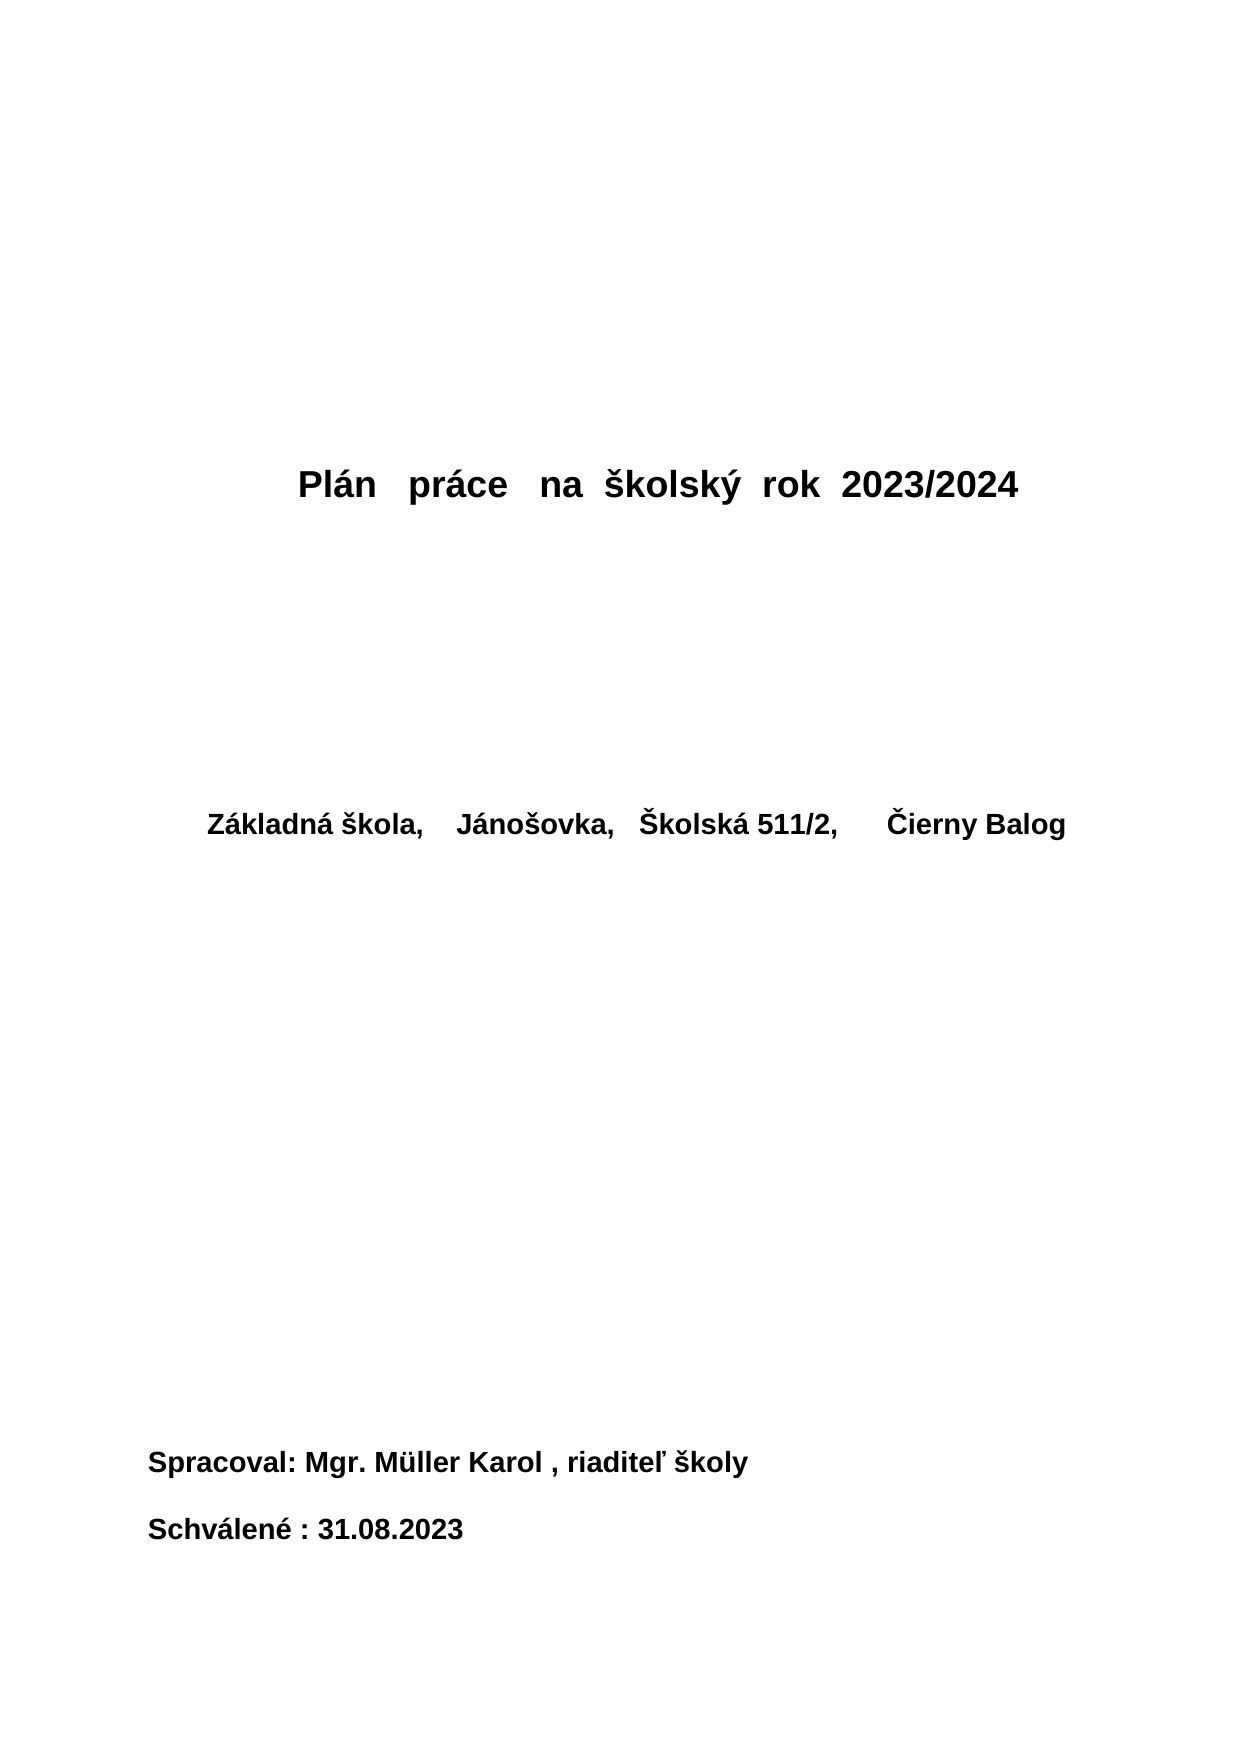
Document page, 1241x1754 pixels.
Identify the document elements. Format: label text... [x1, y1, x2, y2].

text Plán práce na školský rok 2023/2024 [298, 462, 1093, 506]
text Základná škola, Jánošovka, Školská 511/2, Čierny Balog [207, 807, 1093, 841]
text Schválené : 31.08.2023 [148, 1512, 1093, 1545]
text Spracoval: Mgr. Müller Karol , riaditeľ školy [148, 1445, 1093, 1478]
